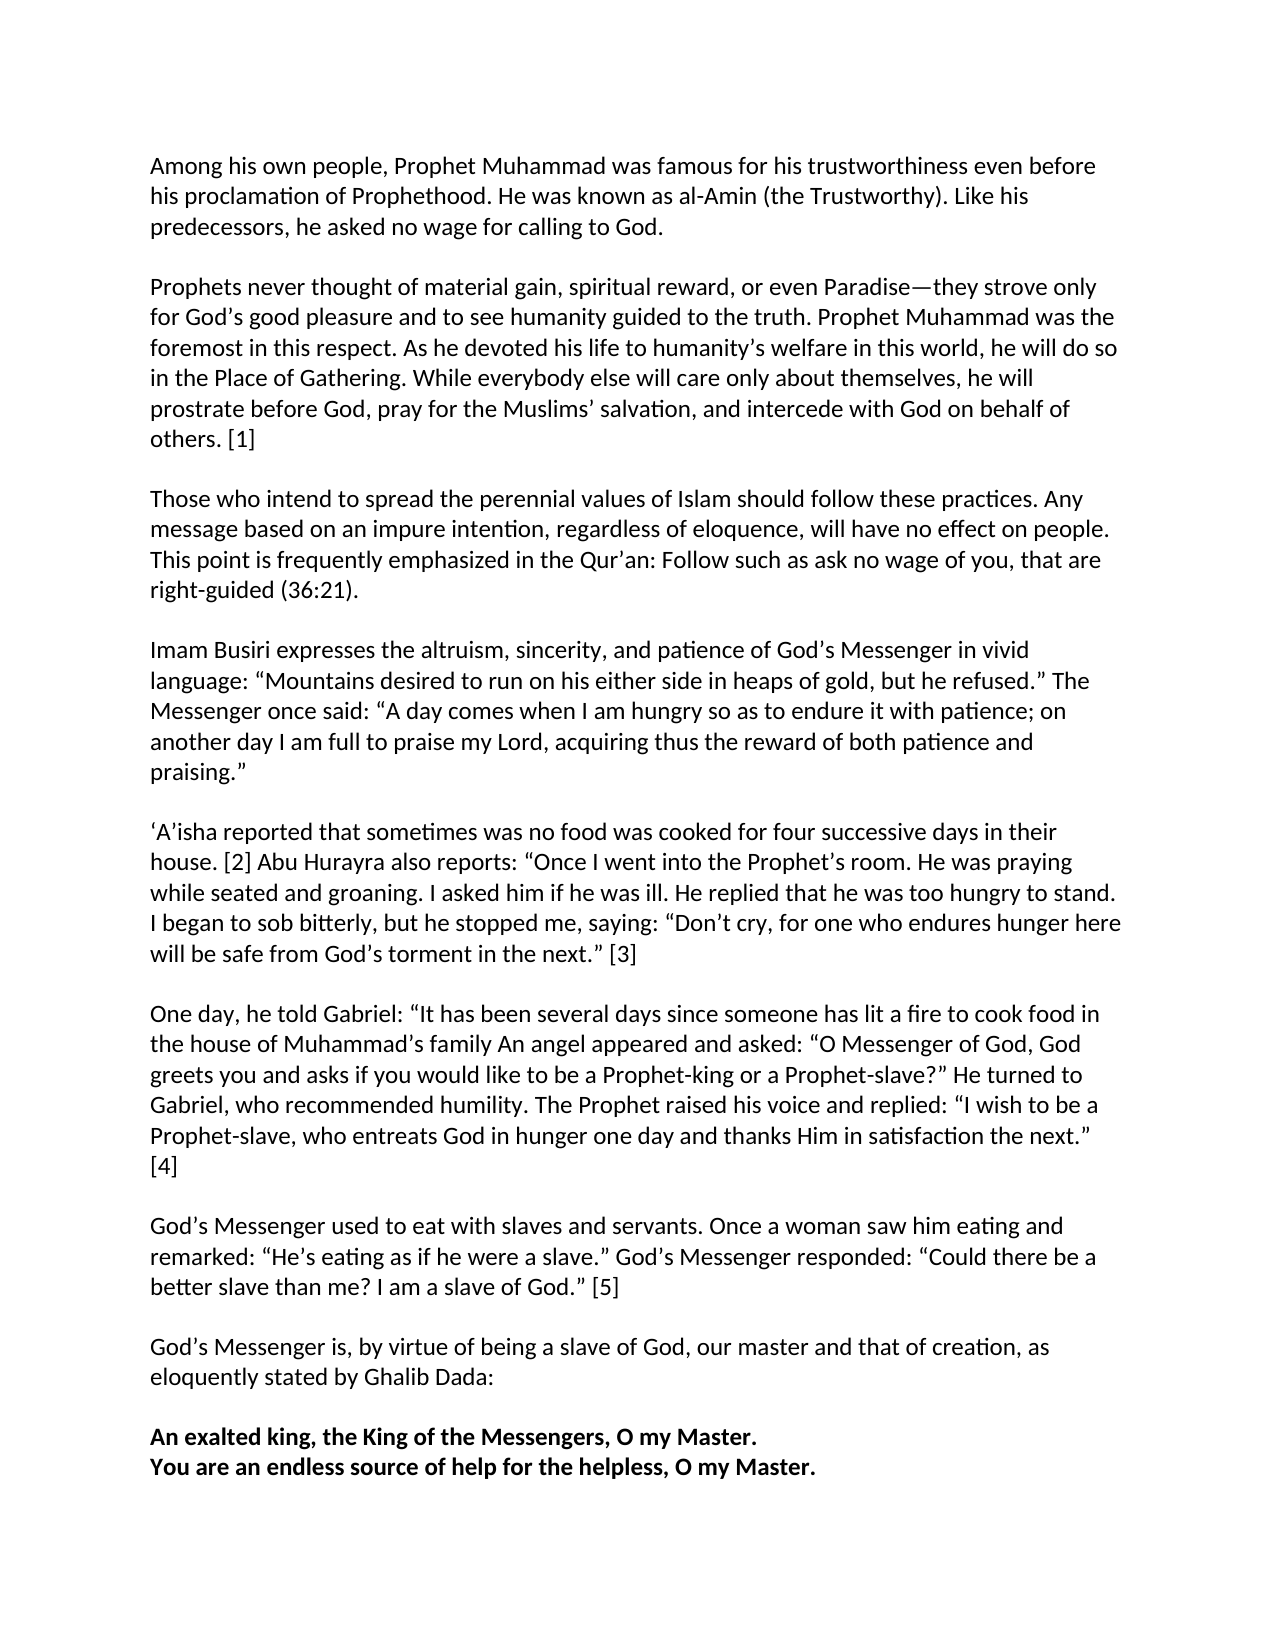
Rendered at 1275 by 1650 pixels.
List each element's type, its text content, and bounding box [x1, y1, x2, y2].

text One day, he told Gabriel: “It has been several days since someone has lit a fire to cook food in the house of Muhammad’s family An angel appeared and asked: “O Messenger of God, God greets you and asks if you would like to be a Prophet-king or a Prophet-slave?” He turned to Gabriel, who recommended humility. The Prophet raised his voice and replied: “I wish to be a Prophet-slave, who entreats God in hunger one day and thanks Him in satisfaction the next.” [4] [150, 998, 1125, 1181]
text Prophets never thought of material gain, spiritual reward, or even Paradise—they strove only for God’s good pleasure and to see humanity guided to the truth. Prophet Muhammad was the foremost in this respect. As he devoted his life to humanity’s welfare in this world, he will do so in the Place of Gathering. While everybody else will care only about themselves, he will prostrate before God, pray for the Muslims’ salvation, and intercede with God on behalf of others. [1] [150, 271, 1125, 454]
text God’s Messenger is, by virtue of being a slave of God, our master and that of creation, as eloquently stated by Ghalib Dada: [150, 1331, 1125, 1392]
text Imam Busiri expresses the altruism, sincerity, and patience of God’s Messenger in vivid language: “Mountains desired to run on his either side in heaps of gold, but he refused.” The Messenger once said: “A day comes when I am hungry so as to endure it with patience; on another day I am full to praise my Lord, acquiring thus the reward of both patience and praising.” [150, 634, 1125, 787]
text ‘A’isha reported that sometimes was no food was cooked for four successive days in their house. [2] Abu Hurayra also reports: “Once I went into the Prophet’s room. He was praying while seated and groaning. I asked him if he was ill. He replied that he was too hungry to stand. I began to sob bitterly, but he stopped me, saying: “Don’t cry, for one who endures hunger here will be safe from God’s torment in the next.” [3] [150, 816, 1125, 969]
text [150, 1421, 1125, 1482]
text Those who intend to spread the perennial values of Islam should follow these practices. Any message based on an impure intention, regardless of eloquence, will have no effect on people. This point is frequently emphasized in the Qur’an: Follow such as ask no wage of you, that are right-guided (36:21). [150, 483, 1125, 605]
text Among his own people, Prophet Muhammad was famous for his trustworthiness even before his proclamation of Prophethood. He was known as al-Amin (the Trustworthy). Like his predecessors, he asked no wage for calling to God. [150, 150, 1125, 242]
text God’s Messenger used to eat with slaves and servants. Once a woman saw him eating and remarked: “He’s eating as if he were a slave.” God’s Messenger responded: “Could there be a better slave than me? I am a slave of God.” [5] [150, 1210, 1125, 1302]
